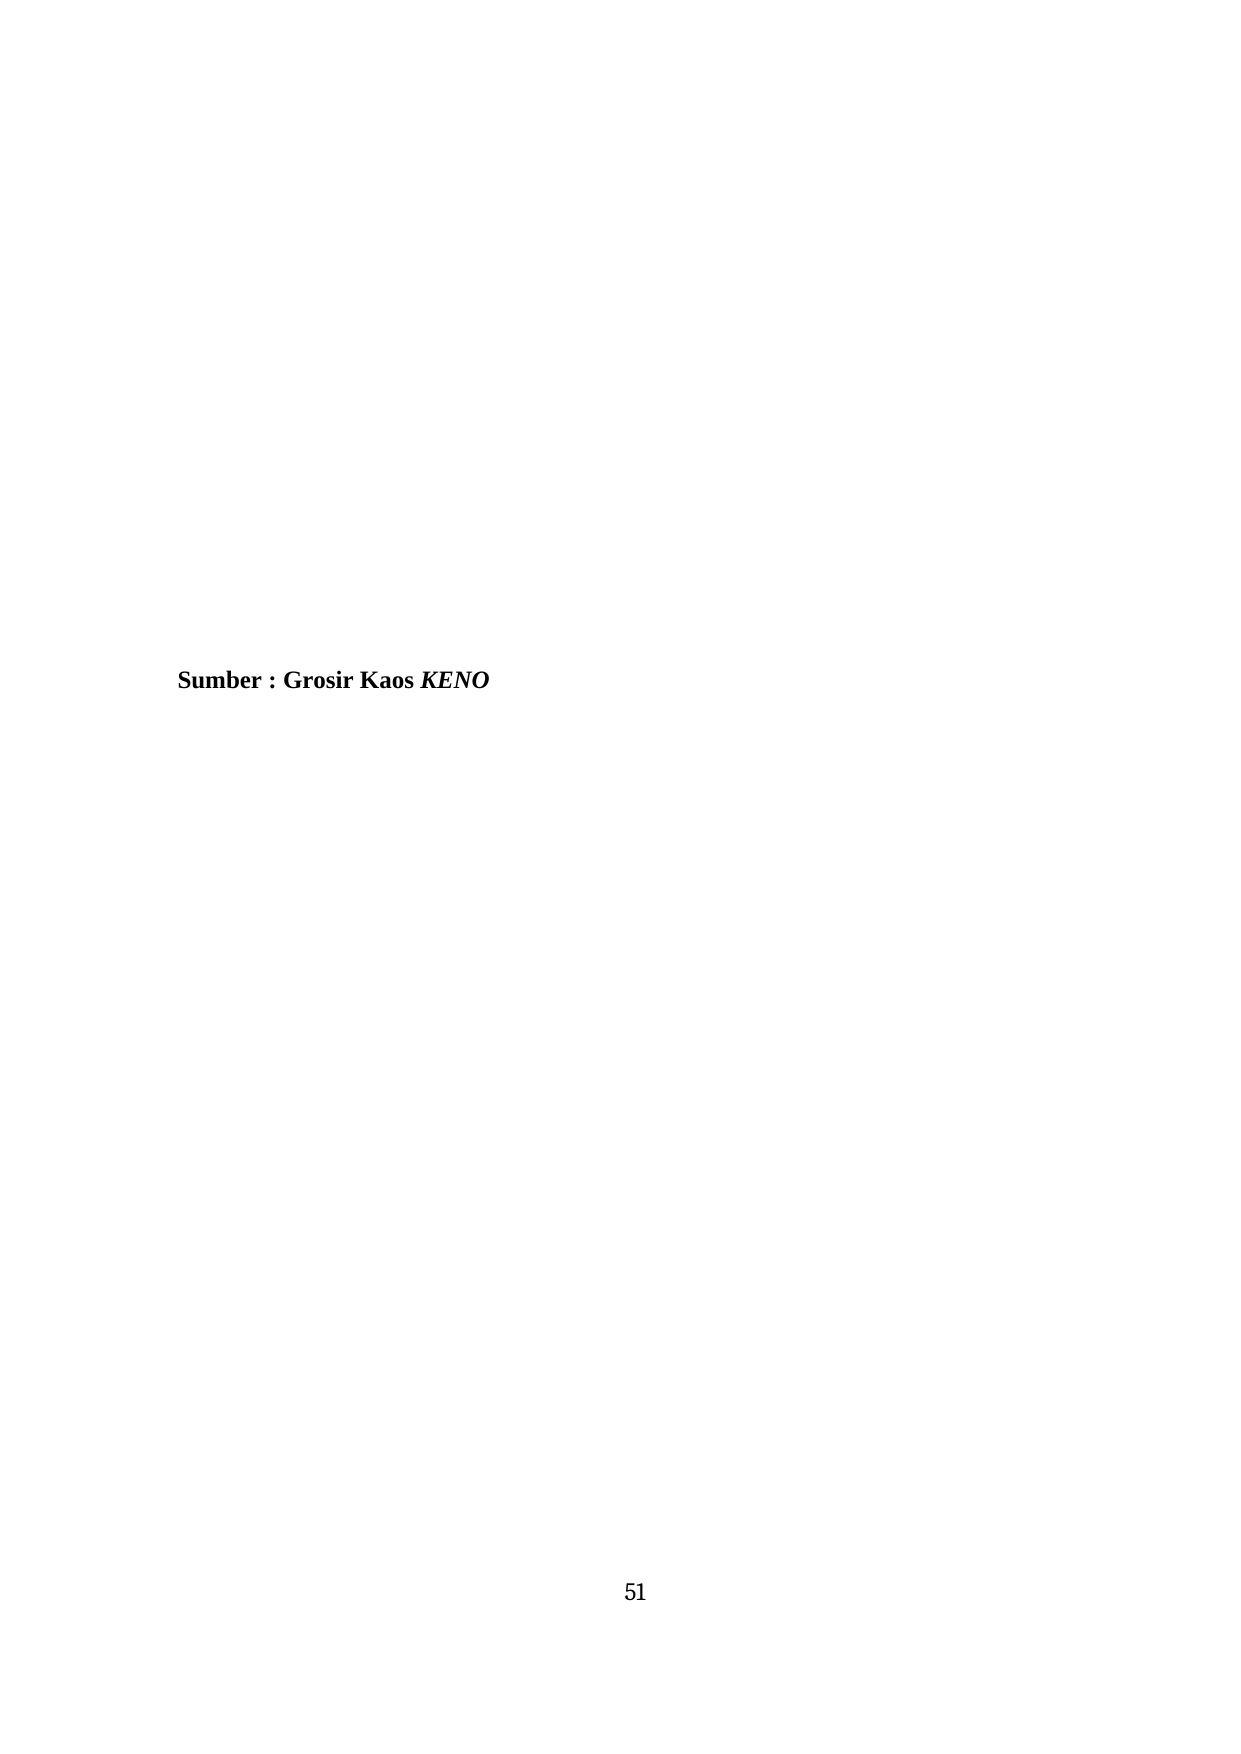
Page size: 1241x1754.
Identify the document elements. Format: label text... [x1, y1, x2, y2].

text Sumber : Grosir Kaos KENO [177, 665, 1092, 694]
